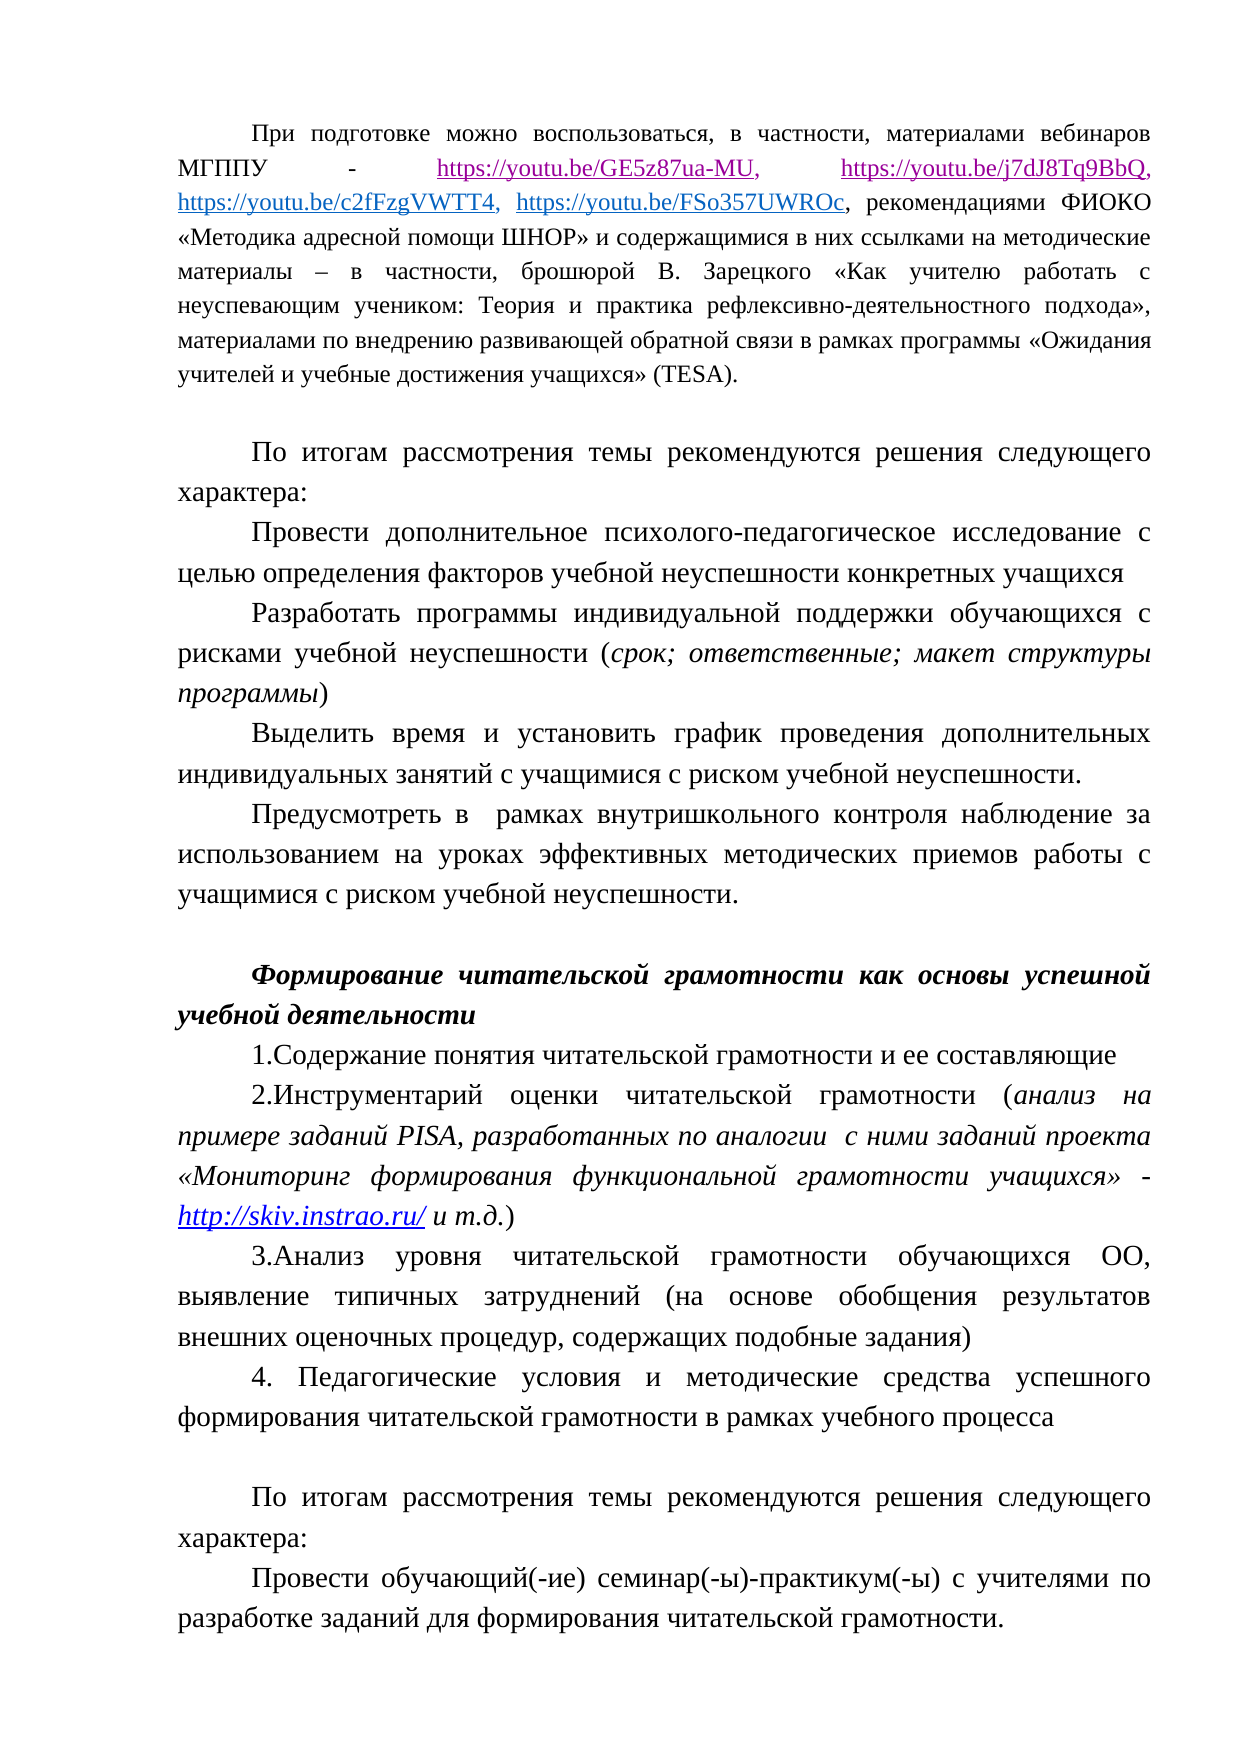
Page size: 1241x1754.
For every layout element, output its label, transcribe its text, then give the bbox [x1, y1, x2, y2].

text 1.Содержание понятия читательской грамотности и ее составляющие [177, 1037, 1152, 1071]
text 3.Анализ уровня читательской грамотности обучающихся ОО, выявление типичных затруднений (на основе обобщения результатов внешних оценочных процедур, содержащих подобные задания) [177, 1238, 1152, 1352]
text По итогам рассмотрения темы рекомендуются решения следующего характера: [177, 434, 1152, 508]
text Провести дополнительное психолого-педагогическое исследование с целью определения факторов учебной неуспешности конкретных учащихся [177, 514, 1152, 588]
text Предусмотреть в рамках внутришкольного контроля наблюдение за использованием на уроках эффективных методических приемов работы с учащимися с риском учебной неуспешности. [177, 796, 1152, 910]
text По итогам рассмотрения темы рекомендуются решения следующего характера: [177, 1479, 1152, 1553]
text Разработать программы индивидуальной поддержки обучающихся с рисками учебной неуспешности (срок; ответственные; макет структуры программы) [177, 595, 1152, 709]
text 4. Педагогические условия и методические средства успешного формирования читательской грамотности в рамках учебного процесса [177, 1359, 1152, 1433]
text При подготовке можно воспользоваться, в частности, материалами вебинаров МГППУ - https://youtu.be/GE5z87ua-MU, https://youtu.be/j7dJ8Tq9BbQ, https://youtu.be/c2fFzgVWTT4, https://youtu.be/FSo357UWROc, рекомендациями ФИОКО «Методика адресной помощи ШНОР» и содержащимися в них ссылками на методические материалы – в частности, брошюрой В. Зарецкого «Как учителю работать с неуспевающим учеником: Теория и практика рефлексивно-деятельностного подхода», материалами по внедрению развивающей обратной связи в рамках программы «Ожидания учителей и учебные достижения учащихся» (TESA). [177, 319, 1152, 388]
text При подготовке можно воспользоваться, в частности, материалами вебинаров МГППУ - https://youtu.be/GE5z87ua-MU, https://youtu.be/j7dJ8Tq9BbQ, https://youtu.be/c2fFzgVWTT4, https://youtu.be/FSo357UWROc, рекомендациями ФИОКО «Методика адресной помощи ШНОР» и содержащимися в них ссылками на методические материалы – в частности, брошюрой В. Зарецкого «Как учителю работать с неуспевающим учеником: Теория и практика рефлексивно-деятельностного подхода», материалами по внедрению развивающей обратной связи в рамках программы «Ожидания учителей и учебные достижения учащихся» (TESA). [177, 118, 1152, 212]
text Провести обучающий(-ие) семинар(-ы)-практикум(-ы) с учителями по разработке заданий для формирования читательской грамотности. [177, 1560, 1152, 1634]
text 2.Инструментарий оценки читательской грамотности (анализ на примере заданий PISA, разработанных по аналогии с ними заданий проекта «Мониторинг формирования функциональной грамотности учащихся» - http://skiv.instrao.ru/ и т.д.) [177, 1077, 1152, 1232]
text Формирование читательской грамотности как основы успешной учебной деятельности [177, 957, 1152, 1031]
text Выделить время и установить график проведения дополнительных индивидуальных занятий с учащимися с риском учебной неуспешности. [177, 716, 1152, 789]
